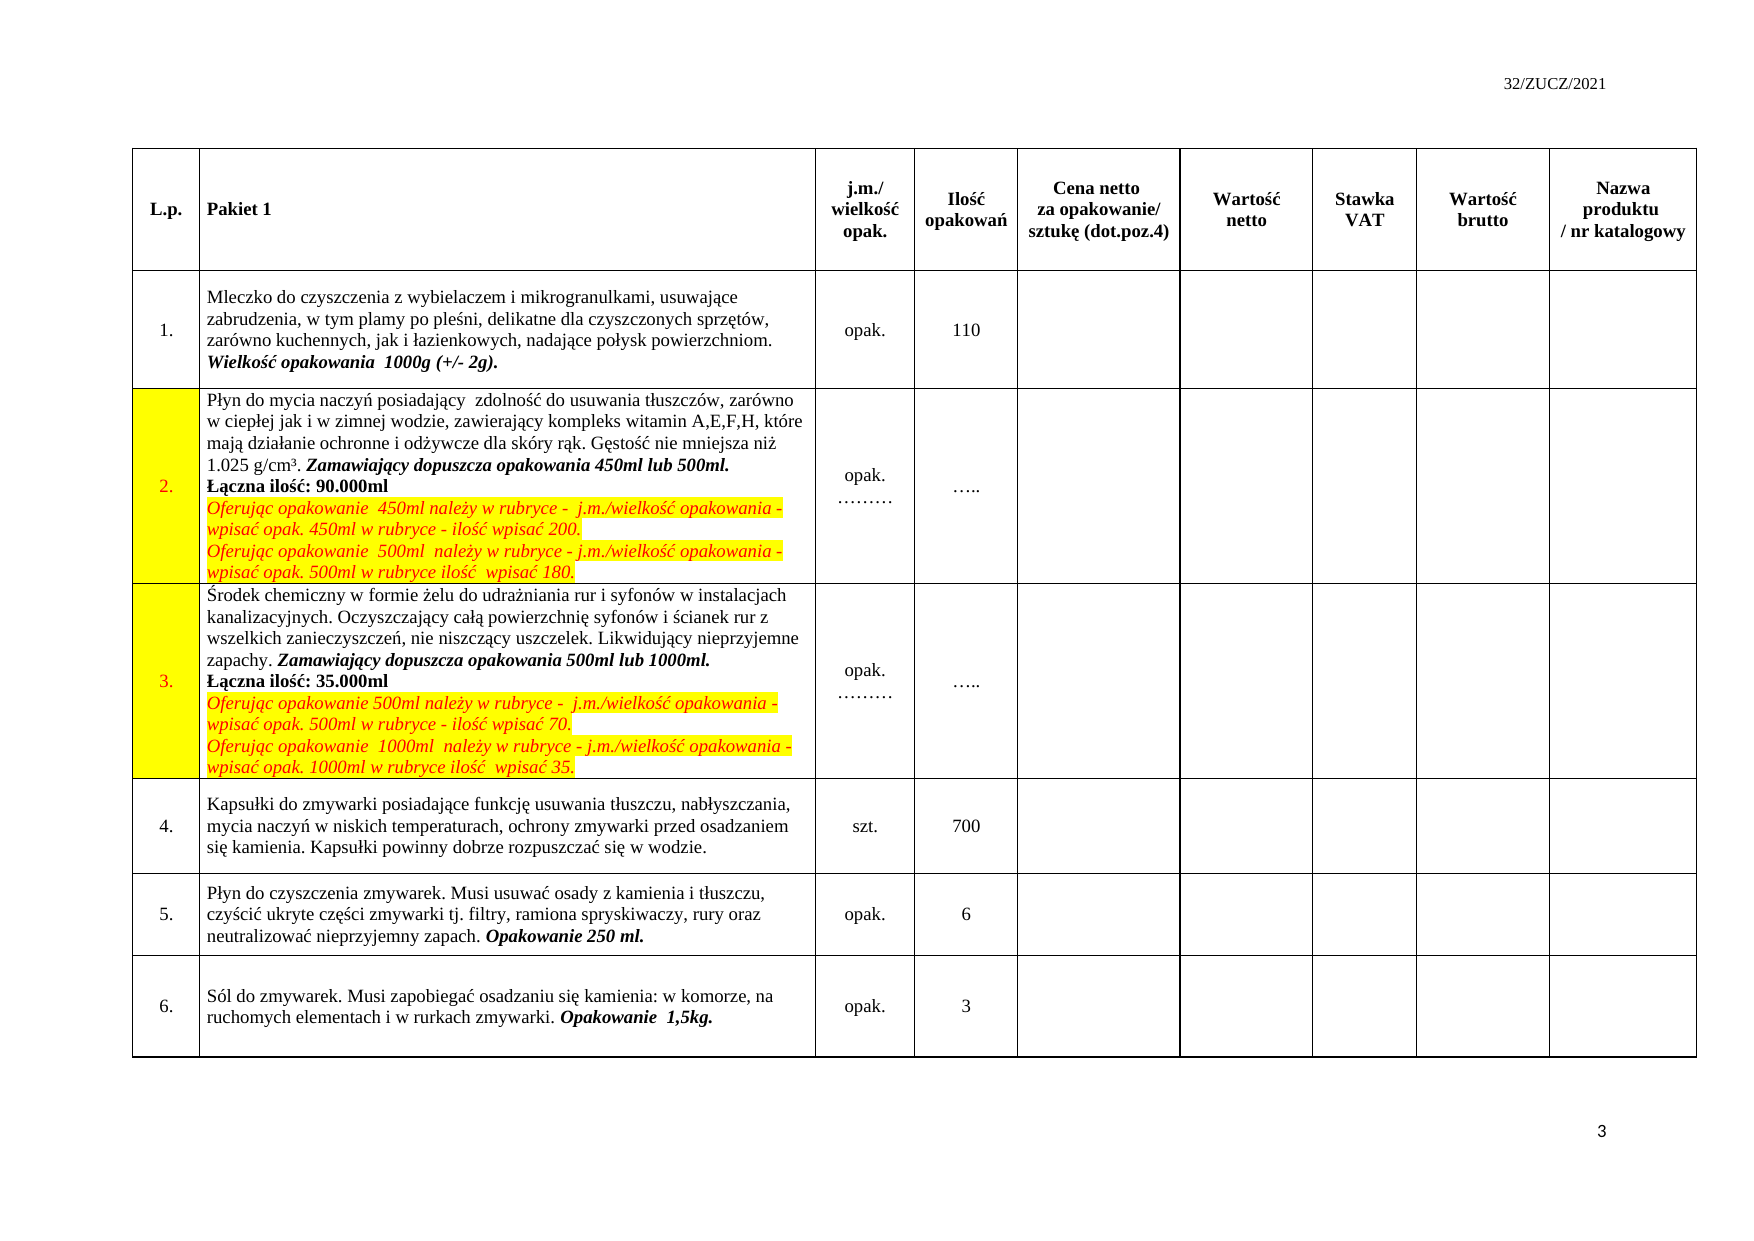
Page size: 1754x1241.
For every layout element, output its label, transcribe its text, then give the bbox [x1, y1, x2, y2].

table_cell [1181, 389, 1312, 583]
table_cell 700 [915, 779, 1017, 872]
table_header Cena netto za opakowanie/ sztukę (dot.poz.4) [1018, 149, 1179, 269]
table_cell opak. [816, 874, 914, 955]
table_cell [1181, 584, 1312, 778]
table_cell Mleczko do czyszczenia z wybielaczem i mikrogranulkami, usuwające zabrudzenia, w tym plamy po pleśni, delikatne dla czyszczonych sprzętów, zarówno kuchennych, jak i łazienkowych, nadające połysk powierzchniom. Wielkość opakowania 1000g (+/- 2g). [200, 271, 815, 388]
table_cell [1417, 779, 1549, 872]
table_cell 3 [915, 956, 1017, 1056]
table_cell [1417, 389, 1549, 583]
table_cell [1417, 271, 1549, 388]
table_cell [1018, 584, 1179, 778]
table_header j.m./ wielkość opak. [816, 149, 914, 269]
table_cell [1313, 271, 1416, 388]
table_cell opak. ……… [816, 584, 914, 778]
table_cell ….. [915, 389, 1017, 583]
table_header Stawka VAT [1313, 149, 1416, 269]
table_cell Kapsułki do zmywarki posiadające funkcję usuwania tłuszczu, nabłyszczania, mycia naczyń w niskich temperaturach, ochrony zmywarki przed osadzaniem się kamienia. Kapsułki powinny dobrze rozpuszczać się w wodzie. [200, 779, 815, 872]
table_cell [1550, 874, 1696, 955]
table_cell 1. [133, 271, 199, 388]
table_cell [1550, 779, 1696, 872]
table_cell [1181, 779, 1312, 872]
table_cell [1550, 956, 1696, 1056]
table_cell [1550, 584, 1696, 778]
table_cell [1417, 874, 1549, 955]
table_cell [1313, 584, 1416, 778]
table_header Pakiet 1 [200, 149, 815, 269]
table_cell Płyn do czyszczenia zmywarek. Musi usuwać osady z kamienia i tłuszczu, czyścić ukryte części zmywarki tj. filtry, ramiona spryskiwaczy, rury oraz neutralizować nieprzyjemny zapach. Opakowanie 250 ml. [200, 874, 815, 955]
table_cell 4. [133, 779, 199, 872]
table_cell [1313, 874, 1416, 955]
table_cell [1181, 271, 1312, 388]
table_cell [1313, 779, 1416, 872]
table_cell 110 [915, 271, 1017, 388]
table_cell [1018, 956, 1179, 1056]
table_cell [1018, 389, 1179, 583]
table_cell [1181, 956, 1312, 1056]
table_cell opak. [816, 956, 914, 1056]
table_cell [1550, 389, 1696, 583]
table_cell szt. [816, 779, 914, 872]
table_header L.p. [133, 149, 199, 269]
table_cell ….. [915, 584, 1017, 778]
table_header Ilość opakowań [915, 149, 1017, 269]
table_header Wartość netto [1181, 149, 1312, 269]
table_cell 5. [133, 874, 199, 955]
table_cell Płyn do mycia naczyń posiadający zdolność do usuwania tłuszczów, zarówno w ciepłej jak i w zimnej wodzie, zawierający kompleks witamin A,E,F,H, które mają działanie ochronne i odżywcze dla skóry rąk. Gęstość nie mniejsza niż 1.025 g/cm³. Zamawiający dopuszcza opakowania 450ml lub 500ml. Łączna ilość: 90.000ml Oferując opakowanie 450ml należy w rubryce - j.m./wielkość opakowania - wpisać opak. 450ml w rubryce - ilość wpisać 200. Oferując opakowanie 500ml należy w rubryce - j.m./wielkość opakowania - wpisać opak. 500ml w rubryce ilość wpisać 180. [200, 389, 815, 583]
table_cell 6. [133, 956, 199, 1056]
table_cell [1181, 874, 1312, 955]
table_cell [1018, 779, 1179, 872]
table_cell [1417, 956, 1549, 1056]
table_cell [1550, 271, 1696, 388]
table_cell Sól do zmywarek. Musi zapobiegać osadzaniu się kamienia: w komorze, na ruchomych elementach i w rurkach zmywarki. Opakowanie 1,5kg. [200, 956, 815, 1056]
table_cell [1313, 389, 1416, 583]
table_cell [1313, 956, 1416, 1056]
table_header Nazwa produktu / nr katalogowy [1550, 149, 1696, 269]
table_cell 3. [133, 584, 199, 778]
table_cell 6 [915, 874, 1017, 955]
table_cell [1018, 271, 1179, 388]
table_cell 2. [133, 389, 199, 583]
table_header Wartość brutto [1417, 149, 1549, 269]
table_cell [1417, 584, 1549, 778]
table_cell opak. ……… [816, 389, 914, 583]
table_cell Środek chemiczny w formie żelu do udrażniania rur i syfonów w instalacjach kanalizacyjnych. Oczyszczający całą powierzchnię syfonów i ścianek rur z wszelkich zanieczyszczeń, nie niszczący uszczelek. Likwidujący nieprzyjemne zapachy. Zamawiający dopuszcza opakowania 500ml lub 1000ml. Łączna ilość: 35.000ml Oferując opakowanie 500ml należy w rubryce - j.m./wielkość opakowania - wpisać opak. 500ml w rubryce - ilość wpisać 70. Oferując opakowanie 1000ml należy w rubryce - j.m./wielkość opakowania - wpisać opak. 1000ml w rubryce ilość wpisać 35. [200, 584, 815, 778]
table_cell opak. [816, 271, 914, 388]
table_cell [1018, 874, 1179, 955]
